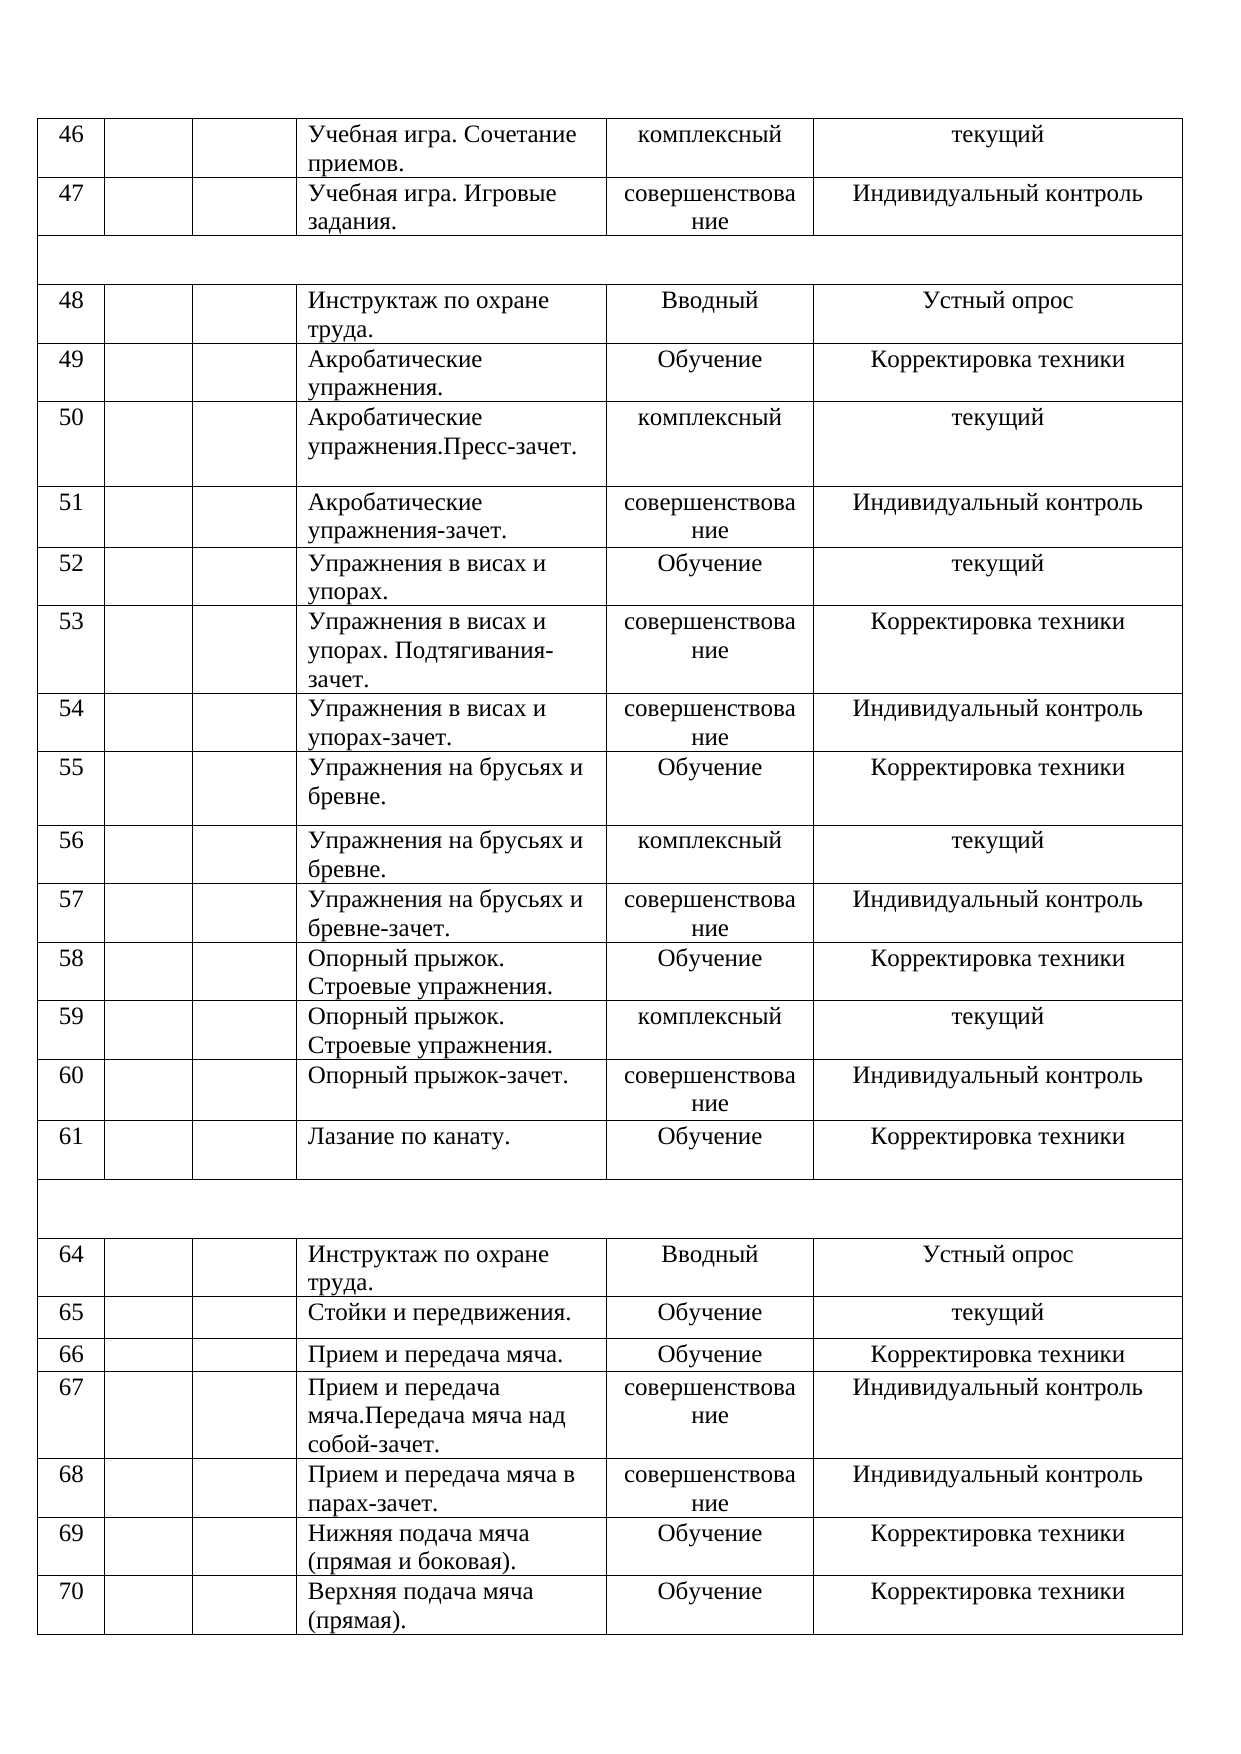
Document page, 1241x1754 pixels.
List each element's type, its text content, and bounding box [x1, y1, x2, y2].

table_cell 57 [38, 884, 104, 942]
table_cell [193, 1297, 296, 1338]
table_cell Опорный прыжок-зачет. [297, 1060, 606, 1120]
table_cell Обучение [607, 548, 813, 605]
table_cell Прием и передача мяча.Передача мяча над собой-зачет. [297, 1372, 606, 1458]
table_cell Учебная игра. Сочетание приемов. [297, 119, 606, 177]
table_cell Индивидуальный контроль [814, 178, 1182, 235]
table_cell Корректировка техники [814, 752, 1182, 824]
table_cell Индивидуальный контроль [814, 884, 1182, 942]
table_cell [105, 178, 192, 235]
table_cell совершенствование [607, 487, 813, 547]
table_cell комплексный [607, 119, 813, 177]
table_cell Акробатические упражнения.Пресс-зачет. [297, 402, 606, 486]
table_cell [193, 1060, 296, 1120]
table_cell Обучение [607, 344, 813, 401]
table_cell [193, 178, 296, 235]
table_cell 65 [38, 1297, 104, 1338]
table_cell Индивидуальный контроль [814, 1060, 1182, 1120]
table_cell [193, 1459, 296, 1517]
table_cell Обучение [607, 1297, 813, 1338]
table_cell Опорный прыжок. Строевые упражнения. [297, 943, 606, 1000]
table_cell 51 [38, 487, 104, 547]
table_cell [105, 119, 192, 177]
table_cell текущий [814, 548, 1182, 605]
table_cell [105, 1459, 192, 1517]
table_cell [105, 606, 192, 692]
table_cell [193, 1518, 296, 1575]
table_cell 66 [38, 1339, 104, 1371]
table_cell Упражнения в висах и упорах. Подтягивания-зачет. [297, 606, 606, 692]
table_cell [38, 236, 1182, 284]
table_cell [193, 752, 296, 824]
table_cell Устный опрос [814, 1239, 1182, 1296]
table_cell [193, 1239, 296, 1296]
table_cell совершенствование [607, 694, 813, 751]
table_cell текущий [814, 119, 1182, 177]
table_cell [105, 943, 192, 1000]
table_cell Лазание по канату. [297, 1121, 606, 1179]
table_cell [105, 1297, 192, 1338]
table_cell [193, 606, 296, 692]
table_cell совершенствование [607, 1459, 813, 1517]
table_cell Обучение [607, 1518, 813, 1575]
table_cell Устный опрос [814, 285, 1182, 343]
table_cell Упражнения в висах и упорах-зачет. [297, 694, 606, 751]
table_cell [193, 884, 296, 942]
table_cell комплексный [607, 826, 813, 883]
table_cell 55 [38, 752, 104, 824]
table_cell [193, 344, 296, 401]
table_cell [105, 1576, 192, 1634]
table_cell [193, 548, 296, 605]
table_cell [105, 1060, 192, 1120]
table_cell комплексный [607, 1001, 813, 1059]
table_cell текущий [814, 1001, 1182, 1059]
table_cell 61 [38, 1121, 104, 1179]
table_cell Упражнения на брусьях и бревне. [297, 752, 606, 824]
table_cell [193, 826, 296, 883]
table_cell 64 [38, 1239, 104, 1296]
table_cell Корректировка техники [814, 606, 1182, 692]
table_cell совершенствование [607, 884, 813, 942]
table_cell [193, 1576, 296, 1634]
table_cell [193, 285, 296, 343]
table_cell текущий [814, 826, 1182, 883]
table_cell Корректировка техники [814, 1518, 1182, 1575]
table_cell Обучение [607, 943, 813, 1000]
table_cell 58 [38, 943, 104, 1000]
table_cell текущий [814, 1297, 1182, 1338]
table_cell Корректировка техники [814, 1576, 1182, 1634]
table_cell [105, 694, 192, 751]
table_cell 59 [38, 1001, 104, 1059]
table_cell Корректировка техники [814, 1339, 1182, 1371]
table_cell Обучение [607, 1339, 813, 1371]
table_cell 48 [38, 285, 104, 343]
table_cell 50 [38, 402, 104, 486]
table_cell Корректировка техники [814, 1121, 1182, 1179]
table_cell Акробатические упражнения. [297, 344, 606, 401]
table_cell Индивидуальный контроль [814, 1459, 1182, 1517]
table_cell Упражнения на брусьях и бревне. [297, 826, 606, 883]
table_cell 47 [38, 178, 104, 235]
table_cell [105, 884, 192, 942]
table_cell [105, 548, 192, 605]
table_cell совершенствование [607, 1060, 813, 1120]
table_cell совершенствование [607, 606, 813, 692]
table_cell 68 [38, 1459, 104, 1517]
table_cell 67 [38, 1372, 104, 1458]
table_cell [105, 1121, 192, 1179]
table_cell Инструктаж по охране труда. [297, 1239, 606, 1296]
table_cell текущий [814, 402, 1182, 486]
table_cell Индивидуальный контроль [814, 1372, 1182, 1458]
table_cell [193, 1339, 296, 1371]
table_cell [105, 1518, 192, 1575]
table_cell 60 [38, 1060, 104, 1120]
table_cell Прием и передача мяча. [297, 1339, 606, 1371]
table_cell 53 [38, 606, 104, 692]
table_cell Упражнения на брусьях и бревне-зачет. [297, 884, 606, 942]
table_cell [193, 1372, 296, 1458]
table_cell [105, 285, 192, 343]
table_cell Опорный прыжок. Строевые упражнения. [297, 1001, 606, 1059]
table_cell совершенствование [607, 178, 813, 235]
table_cell Индивидуальный контроль [814, 694, 1182, 751]
table_cell 69 [38, 1518, 104, 1575]
table_cell [105, 752, 192, 824]
table_cell [193, 402, 296, 486]
table_cell 70 [38, 1576, 104, 1634]
table_cell [105, 1339, 192, 1371]
table_cell [105, 402, 192, 486]
table_cell Вводный [607, 285, 813, 343]
table_cell Нижняя подача мяча (прямая и боковая). [297, 1518, 606, 1575]
table_cell [193, 1121, 296, 1179]
table_cell [38, 1180, 1182, 1238]
table_cell Акробатические упражнения-зачет. [297, 487, 606, 547]
table_cell [105, 344, 192, 401]
table_cell Корректировка техники [814, 943, 1182, 1000]
table_cell Обучение [607, 1576, 813, 1634]
table_cell [105, 1372, 192, 1458]
table_cell [193, 694, 296, 751]
table_cell 54 [38, 694, 104, 751]
table_cell [193, 487, 296, 547]
table_cell Обучение [607, 752, 813, 824]
table_cell [105, 487, 192, 547]
table_cell [105, 1001, 192, 1059]
table_cell 56 [38, 826, 104, 883]
table_cell Индивидуальный контроль [814, 487, 1182, 547]
table_cell Вводный [607, 1239, 813, 1296]
table_cell [193, 943, 296, 1000]
table_cell совершенствование [607, 1372, 813, 1458]
table_cell Корректировка техники [814, 344, 1182, 401]
table_cell Инструктаж по охране труда. [297, 285, 606, 343]
table_cell Учебная игра. Игровые задания. [297, 178, 606, 235]
table_cell комплексный [607, 402, 813, 486]
table_cell [193, 119, 296, 177]
table_cell Стойки и передвижения. [297, 1297, 606, 1338]
table_cell Верхняя подача мяча (прямая). [297, 1576, 606, 1634]
table_cell 46 [38, 119, 104, 177]
table_cell [105, 1239, 192, 1296]
table_cell Упражнения в висах и упорах. [297, 548, 606, 605]
table_cell [105, 826, 192, 883]
table_cell Обучение [607, 1121, 813, 1179]
table_cell Прием и передача мяча в парах-зачет. [297, 1459, 606, 1517]
table_cell 49 [38, 344, 104, 401]
table_cell 52 [38, 548, 104, 605]
table_cell [193, 1001, 296, 1059]
